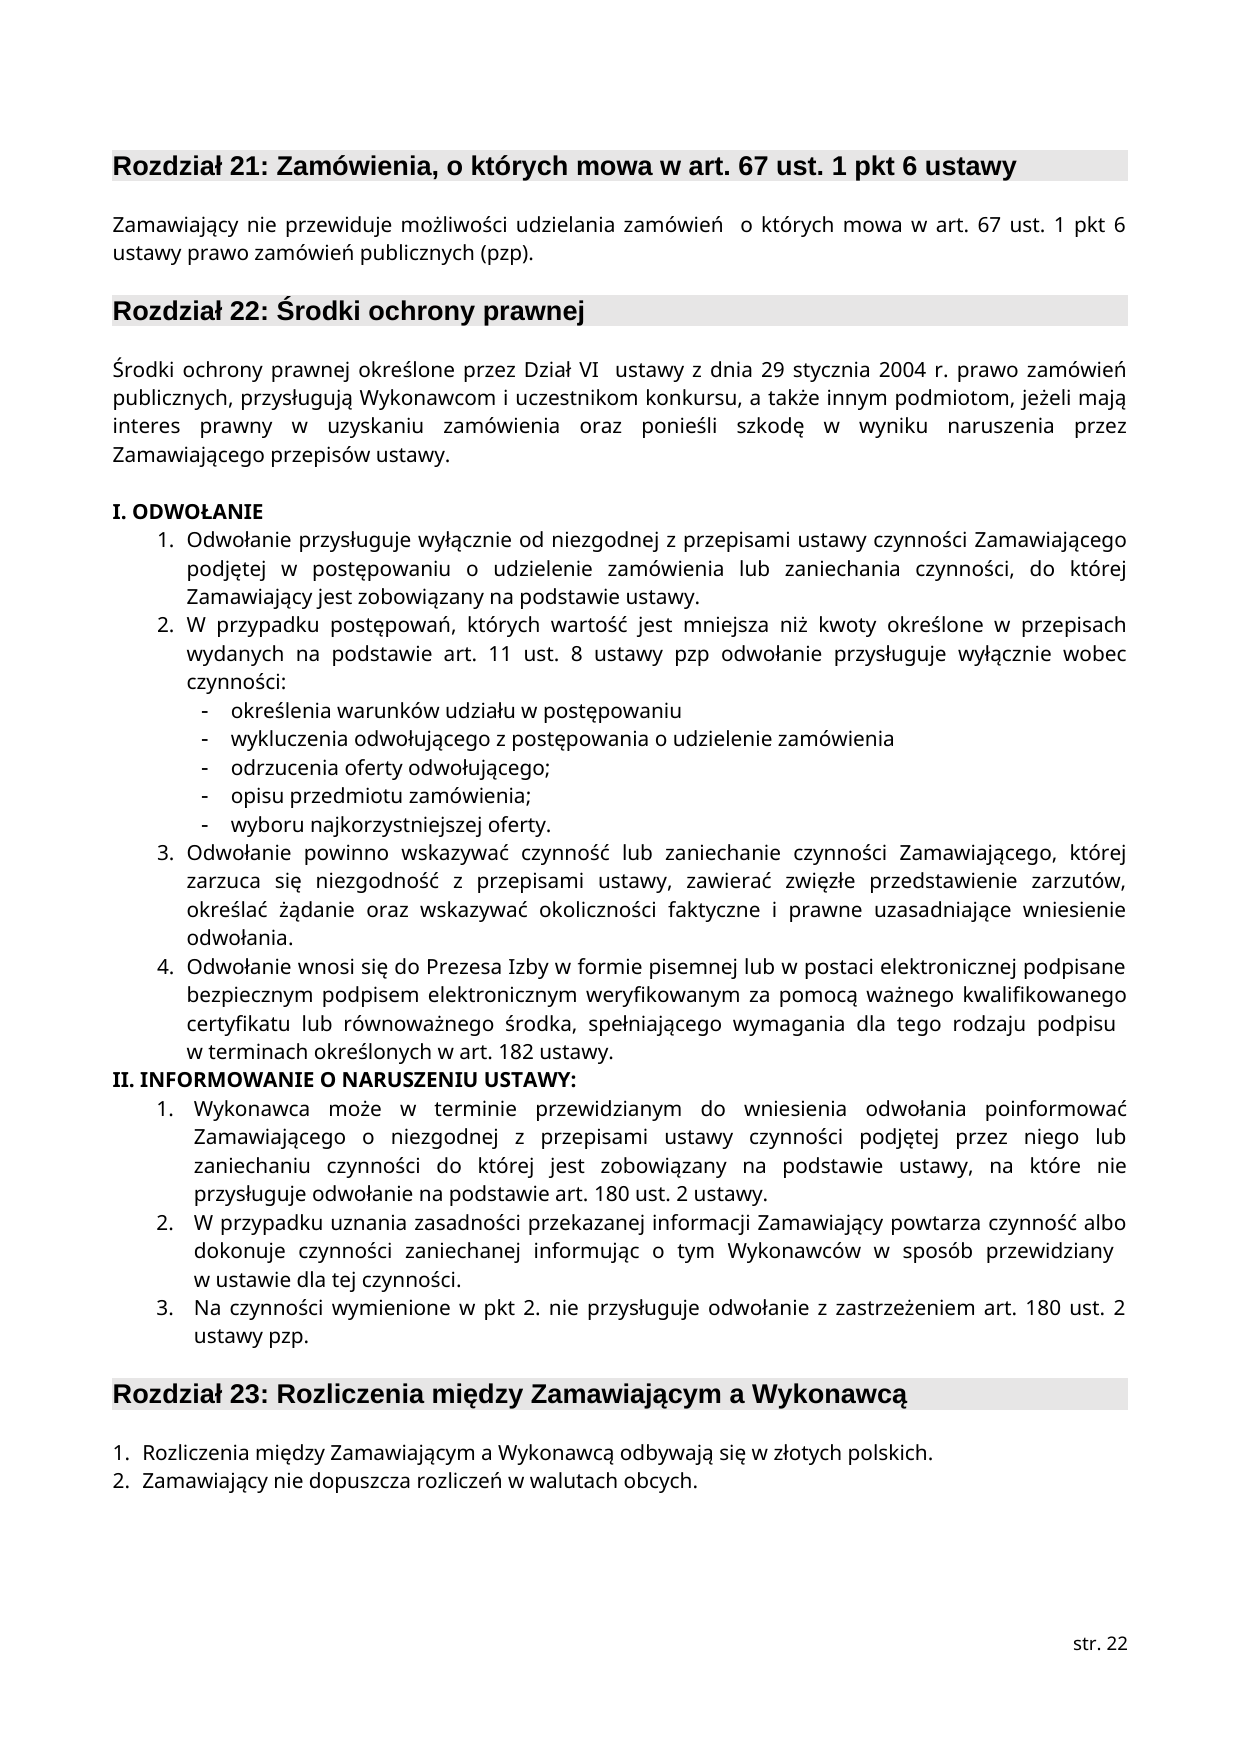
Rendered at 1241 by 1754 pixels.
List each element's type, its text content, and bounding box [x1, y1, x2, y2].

list Zamawiający nie dopuszcza rozliczeń w walutach obcych. [112, 1467, 1128, 1495]
text Środki ochrony prawnej określone przez Dział VI ustawy z dnia 29 stycznia 2004 r. prawo zamówień publicznych, przysługują Wykonawcom i uczestnikom konkursu, a także innym podmiotom, jeżeli mają interes prawny w uzyskaniu zamówienia oraz ponieśli szkodę w wyniku naruszenia przez Zamawiającego przepisów ustawy. [112, 355, 1128, 468]
list wyboru najkorzystniejszej oferty. [201, 810, 1128, 838]
list Odwołanie wnosi się do Prezesa Izby w formie pisemnej lub w postaci elektronicznej podpisane bezpiecznym podpisem elektronicznym weryfikowanym za pomocą ważnego kwalifikowanego certyfikatu lub równoważnego środka, spełniającego wymagania dla tego rodzaju podpisu w terminach określonych w art. 182 ustawy. [157, 952, 1128, 1066]
list odrzucenia oferty odwołującego; [201, 753, 1128, 781]
list W przypadku postępowań, których wartość jest mniejsza niż kwoty określone w przepisach wydanych na podstawie art. 11 ust. 8 ustawy pzp odwołanie przysługuje wyłącznie wobec czynności: [157, 611, 1128, 696]
list W przypadku uznania zasadności przekazanej informacji Zamawiający powtarza czynność albo dokonuje czynności zaniechanej informując o tym Wykonawców w sposób przewidziany w ustawie dla tej czynności. [156, 1208, 1128, 1293]
list określenia warunków udziału w postępowaniu [201, 696, 1128, 724]
list Na czynności wymienione w pkt 2. nie przysługuje odwołanie z zastrzeżeniem art. 180 ust. 2 ustawy pzp. [156, 1293, 1128, 1350]
text I. ODWOŁANIE [112, 497, 1128, 525]
subtitle Rozdział 23: Rozliczenia między Zamawiającym a Wykonawcą [112, 1378, 1128, 1410]
text II. INFORMOWANIE O NARUSZENIU USTAWY: [112, 1066, 1128, 1094]
list Odwołanie powinno wskazywać czynność lub zaniechanie czynności Zamawiającego, której zarzuca się niezgodność z przepisami ustawy, zawierać zwięzłe przedstawienie zarzutów, określać żądanie oraz wskazywać okoliczności faktyczne i prawne uzasadniające wniesienie odwołania. [157, 838, 1128, 952]
subtitle Rozdział 21: Zamówienia, o których mowa w art. 67 ust. 1 pkt 6 ustawy [112, 150, 1128, 181]
subtitle Rozdział 22: Środki ochrony prawnej [112, 295, 1128, 326]
list Wykonawca może w terminie przewidzianym do wniesienia odwołania poinformować Zamawiającego o niezgodnej z przepisami ustawy czynności podjętej przez niego lub zaniechaniu czynności do której jest zobowiązany na podstawie ustawy, na które nie przysługuje odwołanie na podstawie art. 180 ust. 2 ustawy. [156, 1094, 1128, 1208]
text Zamawiający nie przewiduje możliwości udzielania zamówień o których mowa w art. 67 ust. 1 pkt 6 ustawy prawo zamówień publicznych (pzp). [112, 210, 1128, 267]
list Odwołanie przysługuje wyłącznie od niezgodnej z przepisami ustawy czynności Zamawiającego podjętej w postępowaniu o udzielenie zamówienia lub zaniechania czynności, do której Zamawiający jest zobowiązany na podstawie ustawy. [157, 525, 1128, 611]
list Rozliczenia między Zamawiającym a Wykonawcą odbywają się w złotych polskich. [112, 1438, 1128, 1467]
list wykluczenia odwołującego z postępowania o udzielenie zamówienia [201, 724, 1128, 753]
list opisu przedmiotu zamówienia; [201, 781, 1128, 810]
